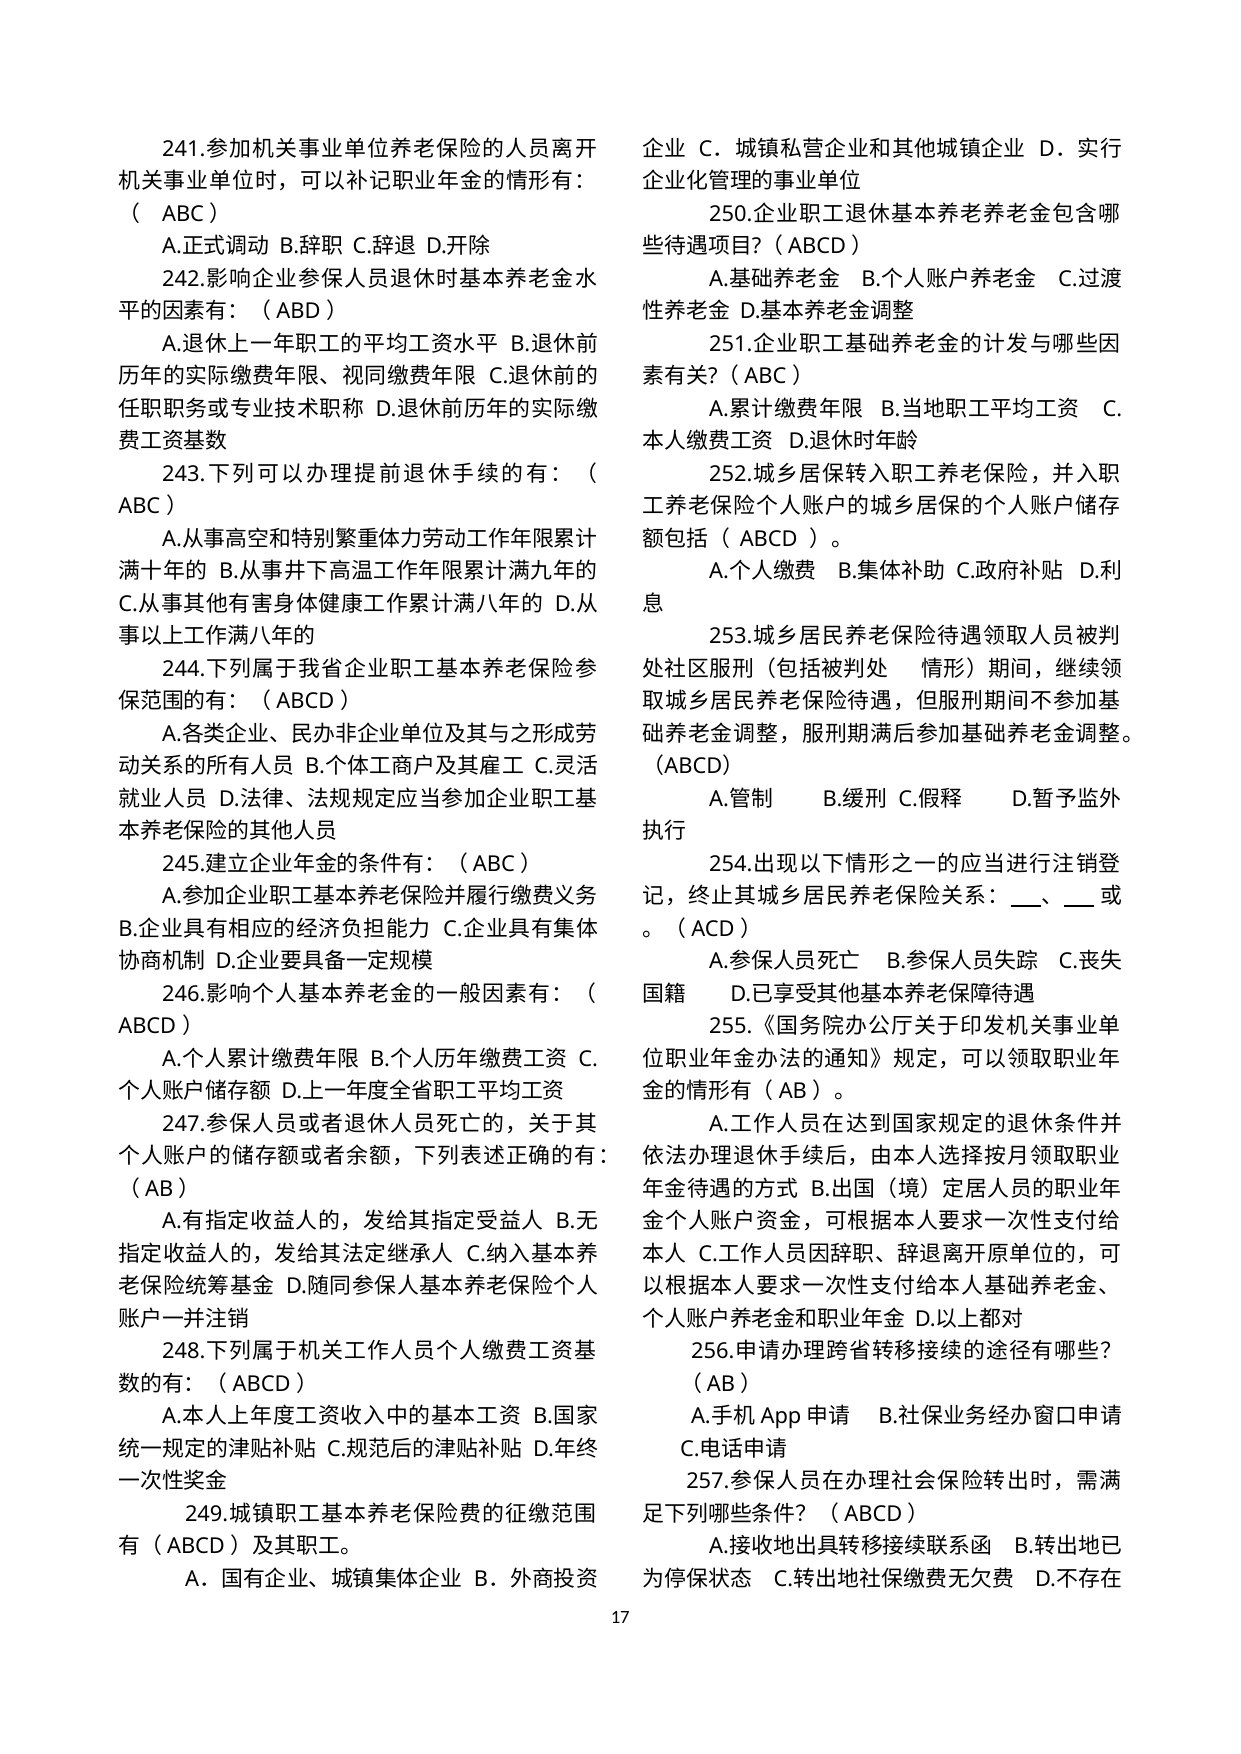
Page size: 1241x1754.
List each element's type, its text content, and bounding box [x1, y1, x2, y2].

text 250.企业职工退休基本养老养老金包含哪些待遇项目?（ ABCD ） [642, 195, 1122, 260]
text 242.影响企业参保人员退休时基本养老金水平的因素有：（ ABD ） [118, 260, 598, 325]
text 241.参加机关事业单位养老保险的人员离开机关事业单位时，可以补记职业年金的情形有：（ ABC ） [118, 130, 598, 228]
text A.参加企业职工基本养老保险并履行缴费义务 B.企业具有相应的经济负担能力 C.企业具有集体协商机制 D.企业要具备一定规模 [118, 878, 598, 975]
text A.退休上一年职工的平均工资水平 B.退休前历年的实际缴费年限、视同缴费年限 C.退休前的任职职务或专业技术职称 D.退休前历年的实际缴费工资基数 [118, 325, 598, 455]
text A.基础养老金 B.个人账户养老金 C.过渡性养老金 D.基本养老金调整 [642, 260, 1122, 325]
text 244.下列属于我省企业职工基本养老保险参保范围的有：（ ABCD ） [118, 650, 598, 715]
text A.接收地出具转移接续联系函 B.转出地已为停保状态 C.转出地社保缴费无欠费 D.不存在一次性超三年违规补缴 [642, 1528, 1122, 1593]
text 251.企业职工基础养老金的计发与哪些因素有关?（ ABC ） [642, 325, 1122, 390]
text A.手机App申请 B.社保业务经办窗口申请 C.电话申请 [680, 1398, 1122, 1463]
text 257.参保人员在办理社会保险转出时，需满足下列哪些条件？（ ABCD ） [642, 1463, 1122, 1528]
text A．国有企业、城镇集体企业 B．外商投资企业 C．城镇私营企业和其他城镇企业 D．实行企业化管理的事业单位 [642, 130, 1122, 195]
text A.有指定收益人的，发给其指定受益人 B.无指定收益人的，发给其法定继承人 C.纳入基本养老保险统筹基金 D.随同参保人基本养老保险个人账户一并注销 [118, 1203, 598, 1333]
text 248.下列属于机关工作人员个人缴费工资基数的有：（ ABCD ） [118, 1333, 598, 1398]
text A.工作人员在达到国家规定的退休条件并依法办理退休手续后，由本人选择按月领取职业年金待遇的方式 B.出国（境）定居人员的职业年金个人账户资金，可根据本人要求一次性支付给本人 C.工作人员因辞职、辞退离开原单位的，可以根据本人要求一次性支付给本人基础养老金、个人账户养老金和职业年金 D.以上都对 [642, 1105, 1122, 1333]
text 255.《国务院办公厅关于印发机关事业单位职业年金办法的通知》规定，可以领取职业年金的情形有（ AB ）。 [642, 1008, 1122, 1105]
text 243.下列可以办理提前退休手续的有：（ ABC ） [118, 455, 598, 520]
text 256.申请办理跨省转移接续的途径有哪些？（ AB ） [680, 1333, 1122, 1398]
text 249.城镇职工基本养老保险费的征缴范围有（ ABCD ）及其职工。 [118, 1495, 598, 1560]
text A.累计缴费年限 B.当地职工平均工资 C.本人缴费工资 D.退休时年龄 [642, 390, 1122, 455]
text A.本人上年度工资收入中的基本工资 B.国家统一规定的津贴补贴 C.规范后的津贴补贴 D.年终一次性奖金 [118, 1398, 598, 1495]
text 252.城乡居保转入职工养老保险，并入职工养老保险个人账户的城乡居保的个人账户储存额包括（ ABCD ）。 [642, 455, 1122, 553]
text A.从事高空和特别繁重体力劳动工作年限累计满十年的 B.从事井下高温工作年限累计满九年的 C.从事其他有害身体健康工作累计满八年的 D.从事以上工作满八年的 [118, 520, 598, 650]
text A.正式调动 B.辞职 C.辞退 D.开除 [118, 228, 598, 260]
text 246.影响个人基本养老金的一般因素有：（ ABCD ） [118, 975, 598, 1040]
text A.个人累计缴费年限 B.个人历年缴费工资 C.个人账户储存额 D.上一年度全省职工平均工资 [118, 1040, 598, 1105]
text 245.建立企业年金的条件有：（ ABC ） [118, 845, 598, 878]
text A．国有企业、城镇集体企业 B．外商投资企业 C．城镇私营企业和其他城镇企业 D．实行企业化管理的事业单位 [118, 1560, 598, 1593]
text A.各类企业、民办非企业单位及其与之形成劳动关系的所有人员 B.个体工商户及其雇工 C.灵活就业人员 D.法律、法规规定应当参加企业职工基本养老保险的其他人员 [118, 715, 598, 845]
text 247.参保人员或者退休人员死亡的，关于其个人账户的储存额或者余额，下列表述正确的有：（ AB ） [118, 1105, 598, 1203]
text 253.城乡居民养老保险待遇领取人员被判处社区服刑（包括被判处 情形）期间，继续领取城乡居民养老保险待遇，但服刑期间不参加基础养老金调整，服刑期满后参加基础养老金调整。（ABCD） [642, 618, 1122, 780]
text 254.出现以下情形之一的应当进行注销登记，终止其城乡居民养老保险关系： 、 或 。（ ACD ） [642, 845, 1122, 943]
text A.个人缴费 B.集体补助 C.政府补贴 D.利息 [642, 553, 1122, 618]
text A.管制 B.缓刑 C.假释 D.暂予监外执行 [642, 780, 1122, 845]
text A.参保人员死亡 B.参保人员失踪 C.丧失国籍 D.已享受其他基本养老保障待遇 [642, 943, 1122, 1008]
